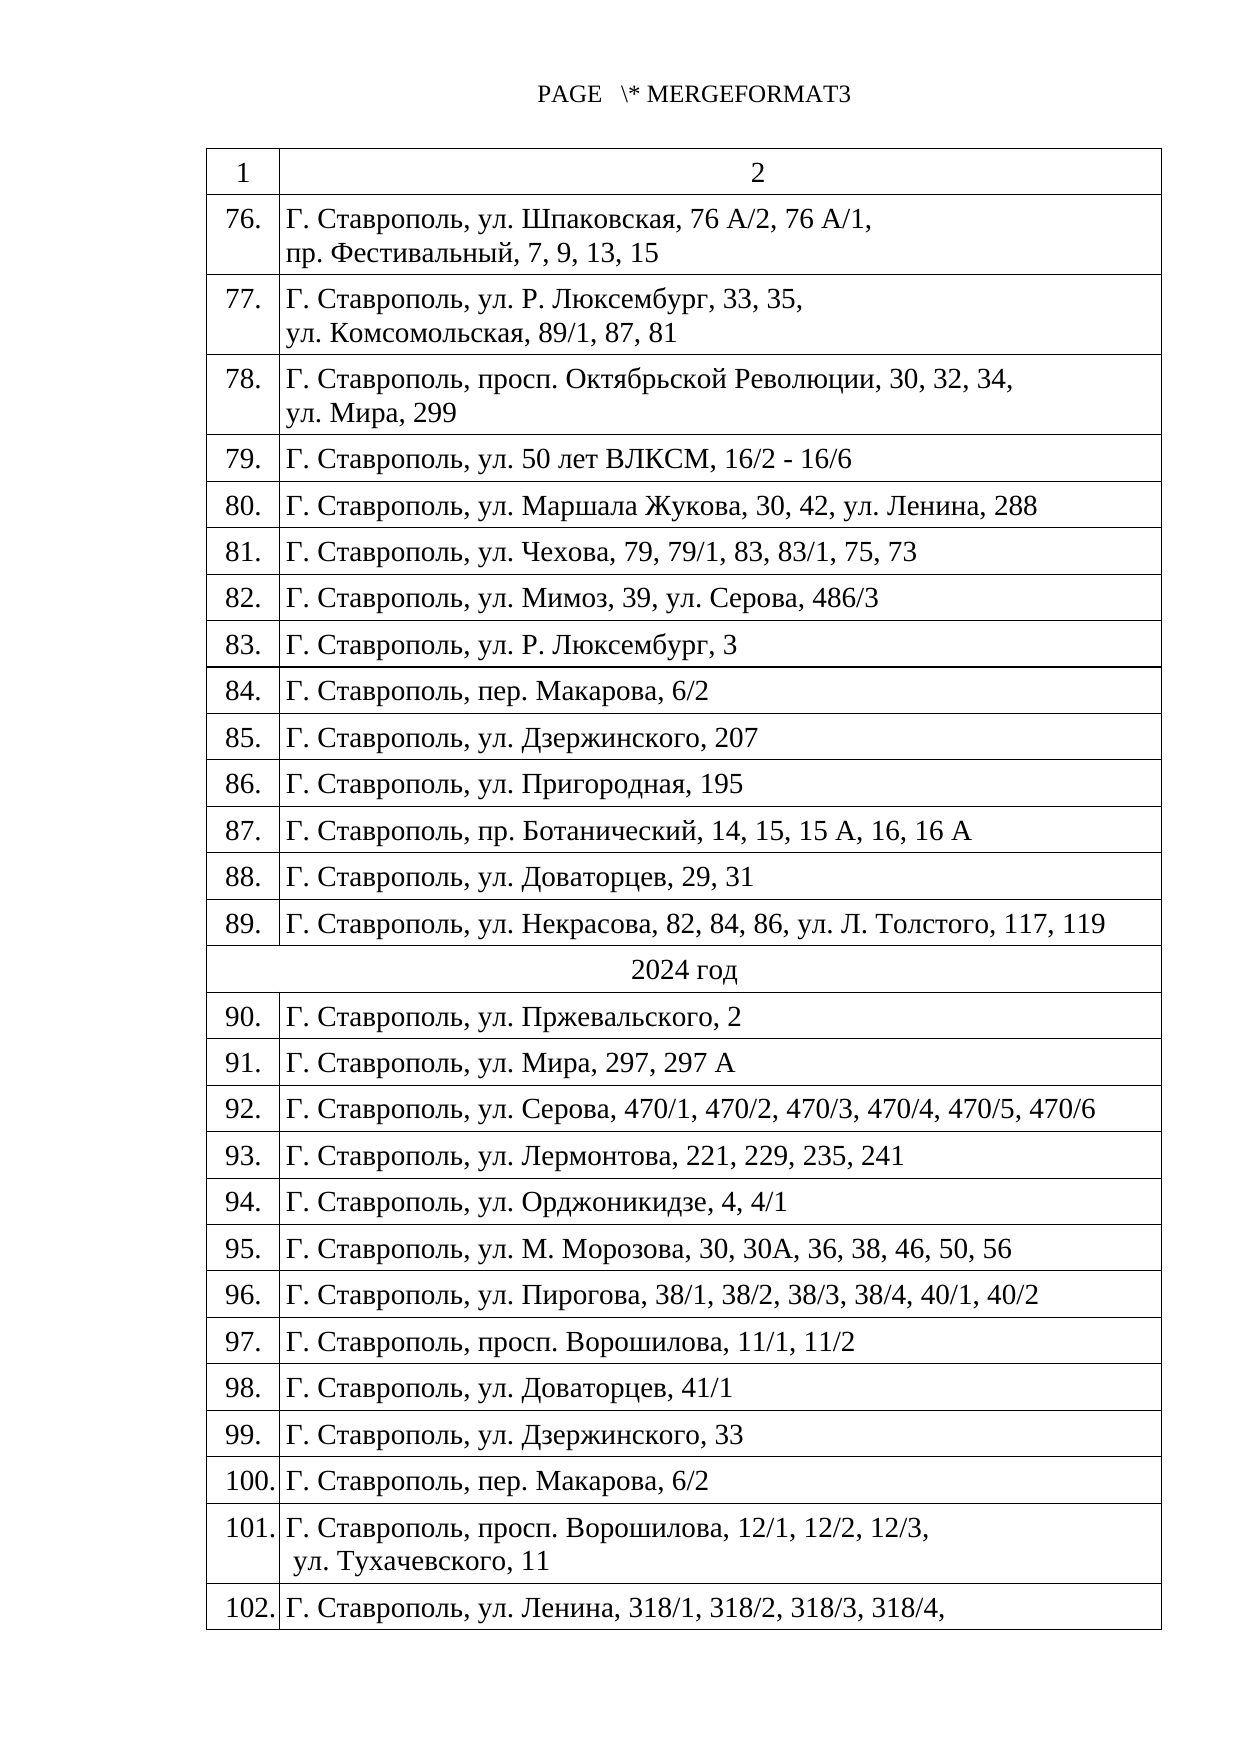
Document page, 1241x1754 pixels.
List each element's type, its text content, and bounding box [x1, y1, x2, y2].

table_cell Г. Ставрополь, ул. Доваторцев, 29, 31 [280, 853, 1161, 899]
table_cell Г. Ставрополь, ул. Шпаковская, 76 А/2, 76 А/1, пр. Фестивальный, 7, 9, 13, 15 [280, 195, 1161, 274]
table_cell [207, 275, 279, 354]
table_cell Г. Ставрополь, пер. Макарова, 6/2 [280, 668, 1161, 713]
table_cell Г. Ставрополь, пер. Макарова, 6/2 [280, 1457, 1161, 1503]
table_cell Г. Ставрополь, ул. Мира, 297, 297 А [280, 1039, 1161, 1084]
table_cell [207, 1457, 279, 1503]
table_cell Г. Ставрополь, ул. Р. Люксембург, 3 [280, 621, 1161, 666]
table_cell [207, 1584, 279, 1629]
table_cell [207, 1364, 279, 1410]
table_cell [207, 900, 279, 945]
table_cell Г. Ставрополь, пр. Ботанический, 14, 15, 15 А, 16, 16 А [280, 807, 1161, 852]
table_cell Г. Ставрополь, ул. Доваторцев, 41/1 [280, 1364, 1161, 1410]
table_cell [207, 668, 279, 713]
table_cell Г. Ставрополь, просп. Ворошилова, 11/1, 11/2 [280, 1318, 1161, 1363]
table_cell [207, 355, 279, 434]
table_cell [207, 807, 279, 852]
table_cell [207, 714, 279, 759]
table_cell Г. Ставрополь, ул. Лермонтова, 221, 229, 235, 241 [280, 1132, 1161, 1177]
table_cell Г. Ставрополь, ул. Пржевальского, 2 [280, 993, 1161, 1038]
table_cell [207, 621, 279, 666]
table_cell Г. Ставрополь, ул. М. Морозова, 30, 30А, 36, 38, 46, 50, 56 [280, 1225, 1161, 1270]
table_cell Г. Ставрополь, ул. 50 лет ВЛКСМ, 16/2 - 16/6 [280, 435, 1161, 481]
table_cell Г. Ставрополь, ул. Р. Люксембург, 33, 35, ул. Комсомольская, 89/1, 87, 81 [280, 275, 1161, 354]
table_cell [207, 1271, 279, 1317]
table_cell [207, 1086, 279, 1131]
table_cell [207, 1225, 279, 1270]
table_cell [207, 853, 279, 899]
table_cell [207, 1179, 279, 1224]
table_cell Г. Ставрополь, просп. Октябрьской Революции, 30, 32, 34, ул. Мира, 299 [280, 355, 1161, 434]
table_cell Г. Ставрополь, ул. Пригородная, 195 [280, 760, 1161, 806]
table_cell [207, 195, 279, 274]
table_cell Г. Ставрополь, ул. Пирогова, 38/1, 38/2, 38/3, 38/4, 40/1, 40/2 [280, 1271, 1161, 1317]
table_header 1 [207, 149, 279, 194]
table_cell [207, 1132, 279, 1177]
table_cell Г. Ставрополь, ул. Дзержинского, 33 [280, 1411, 1161, 1456]
table_cell [207, 482, 279, 527]
table_cell Г. Ставрополь, ул. Орджоникидзе, 4, 4/1 [280, 1179, 1161, 1224]
table_cell Г. Ставрополь, ул. Мимоз, 39, ул. Серова, 486/3 [280, 575, 1161, 620]
table_cell Г. Ставрополь, ул. Дзержинского, 207 [280, 714, 1161, 759]
table_cell Г. Ставрополь, ул. Маршала Жукова, 30, 42, ул. Ленина, 288 [280, 482, 1161, 527]
table_cell [207, 435, 279, 481]
table_cell Г. Ставрополь, просп. Ворошилова, 12/1, 12/2, 12/3, ул. Тухачевского, 11 [280, 1504, 1161, 1583]
table_cell 2024 год [207, 946, 1161, 992]
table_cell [280, 1584, 1161, 1629]
table_cell [207, 1411, 279, 1456]
table_cell [207, 575, 279, 620]
table_cell [207, 1318, 279, 1363]
table_cell Г. Ставрополь, ул. Серова, 470/1, 470/2, 470/3, 470/4, 470/5, 470/6 [280, 1086, 1161, 1131]
table_cell [207, 528, 279, 573]
table_cell [207, 993, 279, 1038]
table_cell Г. Ставрополь, ул. Некрасова, 82, 84, 86, ул. Л. Толстого, 117, 119 [280, 900, 1161, 945]
table_cell [207, 1504, 279, 1583]
table_cell Г. Ставрополь, ул. Чехова, 79, 79/1, 83, 83/1, 75, 73 [280, 528, 1161, 573]
table_header 2 [280, 149, 1161, 194]
table_cell [207, 1039, 279, 1084]
table_cell [207, 760, 279, 806]
